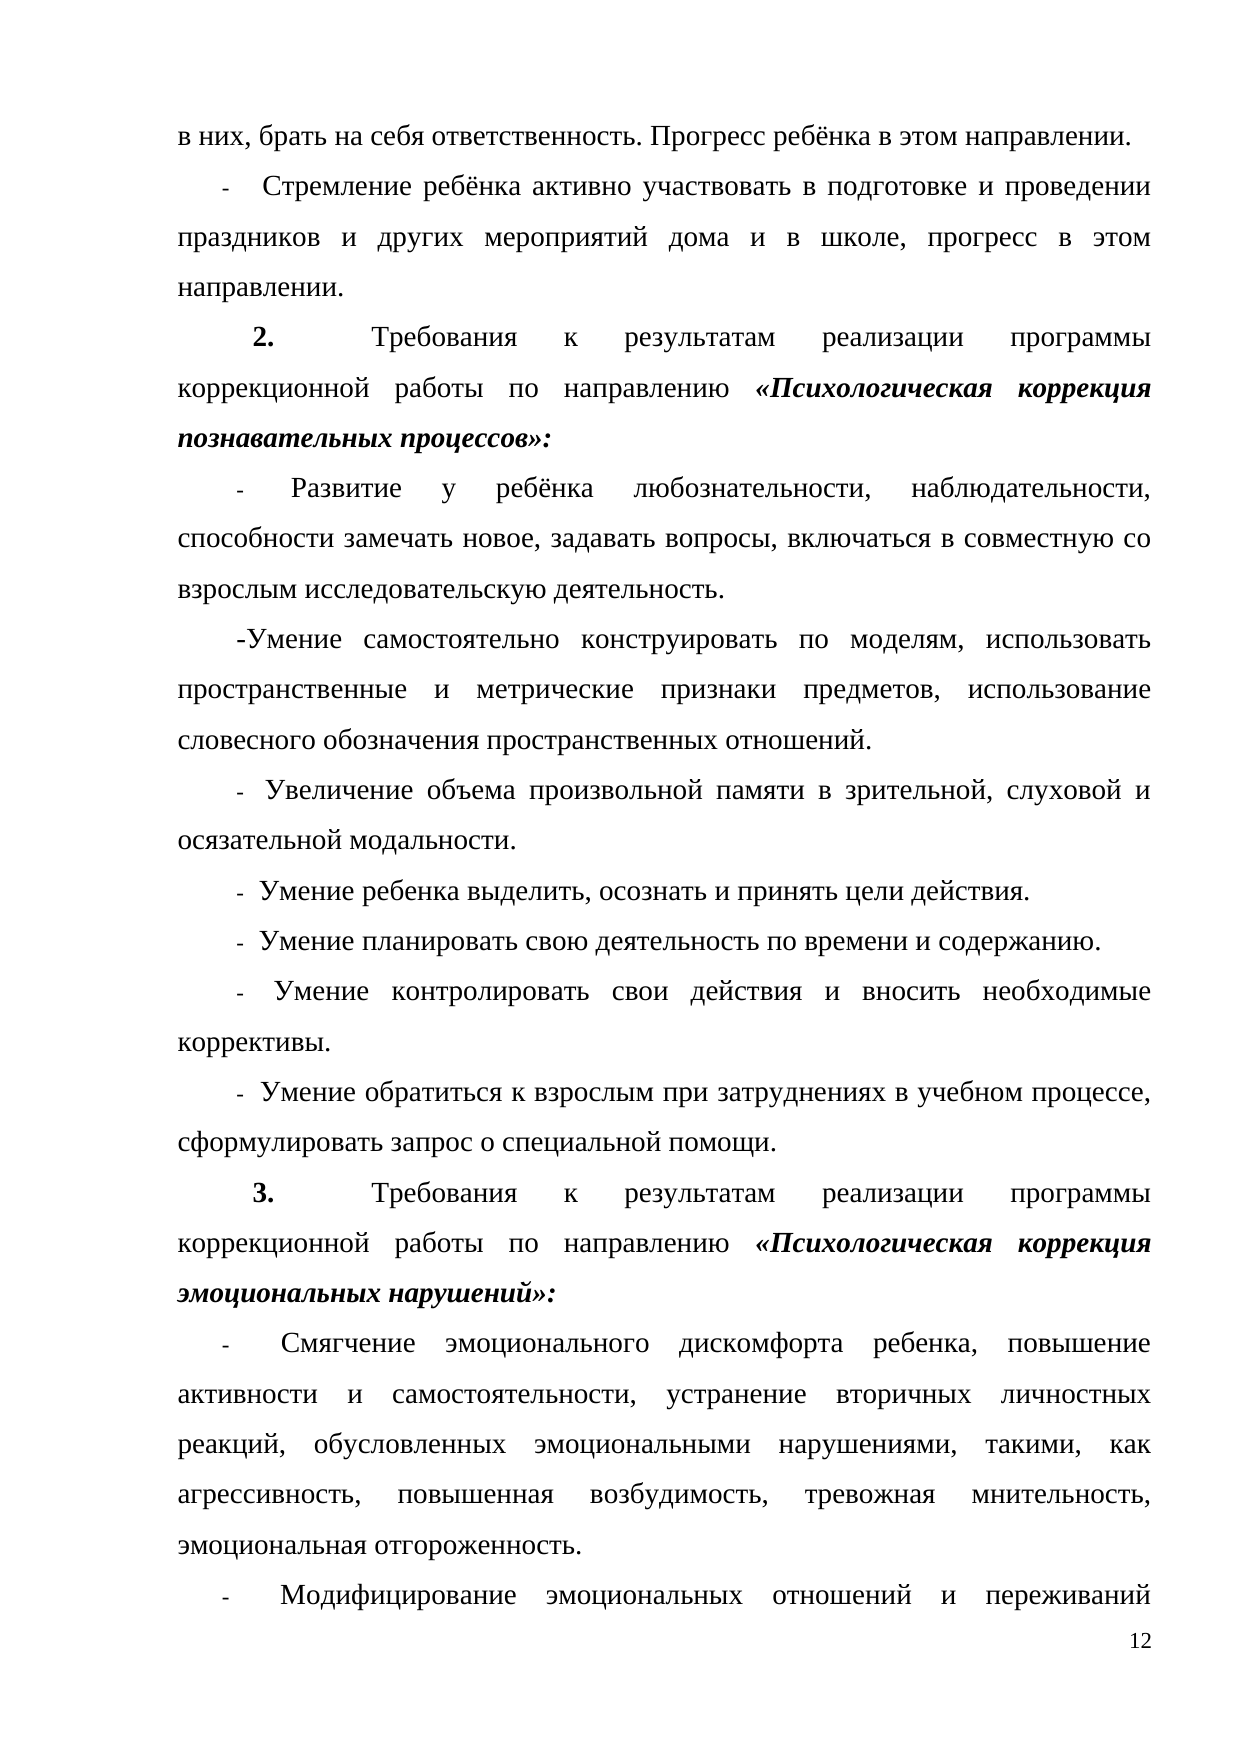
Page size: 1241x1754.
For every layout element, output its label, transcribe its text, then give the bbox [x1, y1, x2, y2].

list Умение планировать свою деятельность по времени и содержанию. [177, 923, 1152, 957]
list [177, 118, 1152, 152]
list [177, 1577, 1152, 1611]
list Умение контролировать свои действия и вносить необходимые коррективы. [177, 973, 1152, 1057]
list Смягчение эмоционального дискомфорта ребенка, повышение активности и самостоятельности, устранение вторичных личностных реакций, обусловленных эмоциональными нарушениями, такими, как агрессивность, повышенная возбудимость, тревожная мнительность, эмоциональная отгороженность. [177, 1326, 1152, 1560]
list Увеличение объема произвольной памяти в зрительной, слуховой и осязательной модальности. [177, 772, 1152, 856]
list Умение обратиться к взрослым при затруднениях в учебном процессе, сформулировать запрос о специальной помощи. [177, 1074, 1152, 1158]
list Стремление ребёнка активно участвовать в подготовке и проведении праздников и других мероприятий дома и в школе, прогресс в этом направлении. [177, 168, 1152, 303]
list Умение ребенка выделить, осознать и принять цели действия. [177, 873, 1152, 906]
list Развитие у ребёнка любознательности, наблюдательности, способности замечать новое, задавать вопросы, включаться в совместную со взрослым исследовательскую деятельность. [177, 470, 1152, 604]
list Требования к результатам реализации программы коррекционной работы по направлению «Психологическая коррекция познавательных процессов»: [177, 319, 1152, 453]
text -Умение самостоятельно конструировать по моделям, использовать пространственные и метрические признаки предметов, использование словесного обозначения пространственных отношений. [177, 621, 1152, 755]
list Требования к результатам реализации программы коррекционной работы по направлению «Психологическая коррекция эмоциональных нарушений»: [177, 1175, 1152, 1309]
